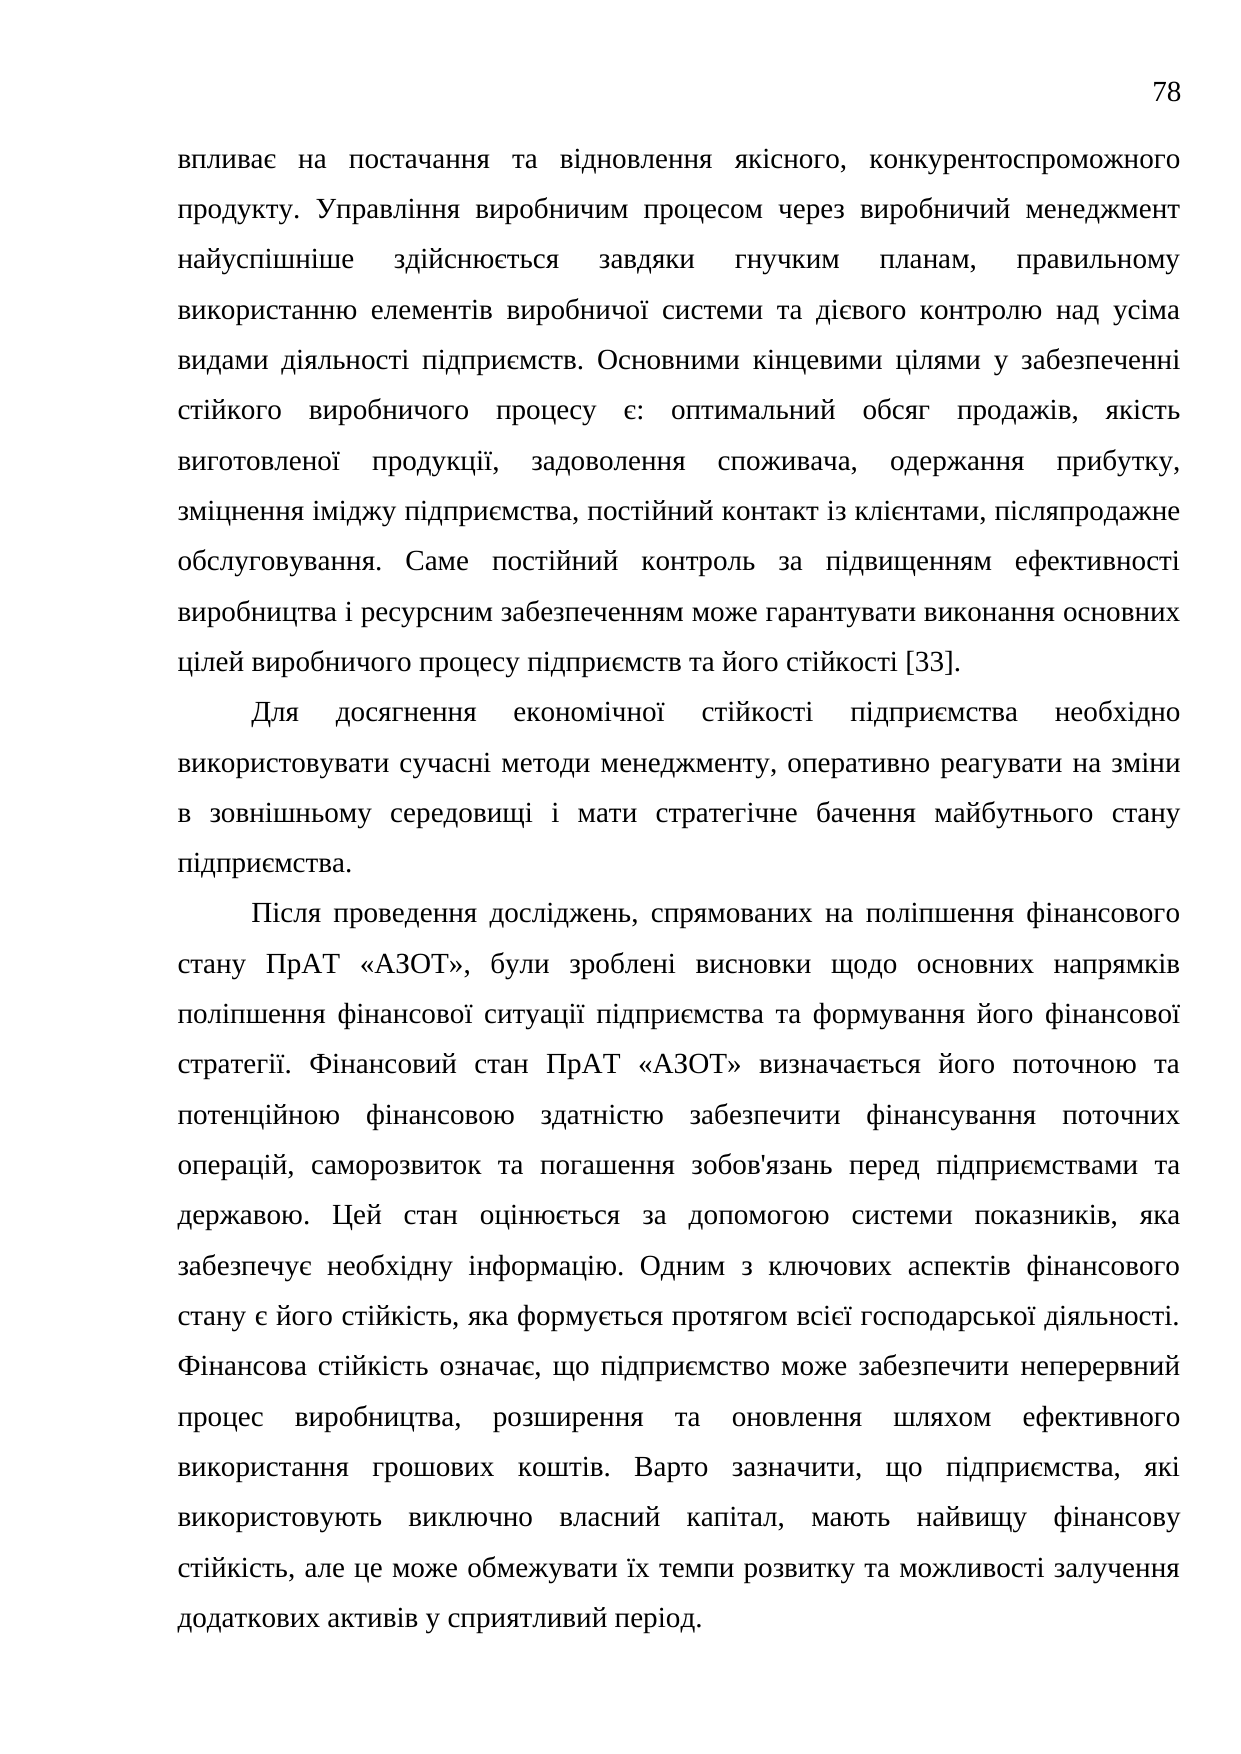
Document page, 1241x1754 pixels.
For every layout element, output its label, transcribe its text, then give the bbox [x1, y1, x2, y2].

text Після проведення досліджень, спрямованих на поліпшення фінансового стану ПрАТ «АЗОТ», були зроблені висновки щодо основних напрямків поліпшення фінансової ситуації підприємства та формування його фінансової стратегії. Фінансовий стан ПрАТ «АЗОТ» визначається його поточною та потенційною фінансовою здатністю забезпечити фінансування поточних операцій, саморозвиток та погашення зобов'язань перед підприємствами та державою. Цей стан оцінюється за допомогою системи показників, яка забезпечує необхідну інформацію. Одним з ключових аспектів фінансового стану є його стійкість, яка формується протягом всієї господарської діяльності. Фінансова стійкість означає, що підприємство може забезпечити неперервний процес виробництва, розширення та оновлення шляхом ефективного використання грошових коштів. Варто зазначити, що підприємства, які використовують виключно власний капітал, мають найвищу фінансову стійкість, але це може обмежувати їх темпи розвитку та можливості залучення додаткових активів у сприятливий період. [177, 896, 1181, 1633]
text Для досягнення економічної стійкості підприємства необхідно використовувати сучасні методи менеджменту, оперативно реагувати на зміни в зовнішньому середовищі і мати стратегічне бачення майбутнього стану підприємства. [177, 694, 1181, 879]
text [177, 141, 1181, 678]
